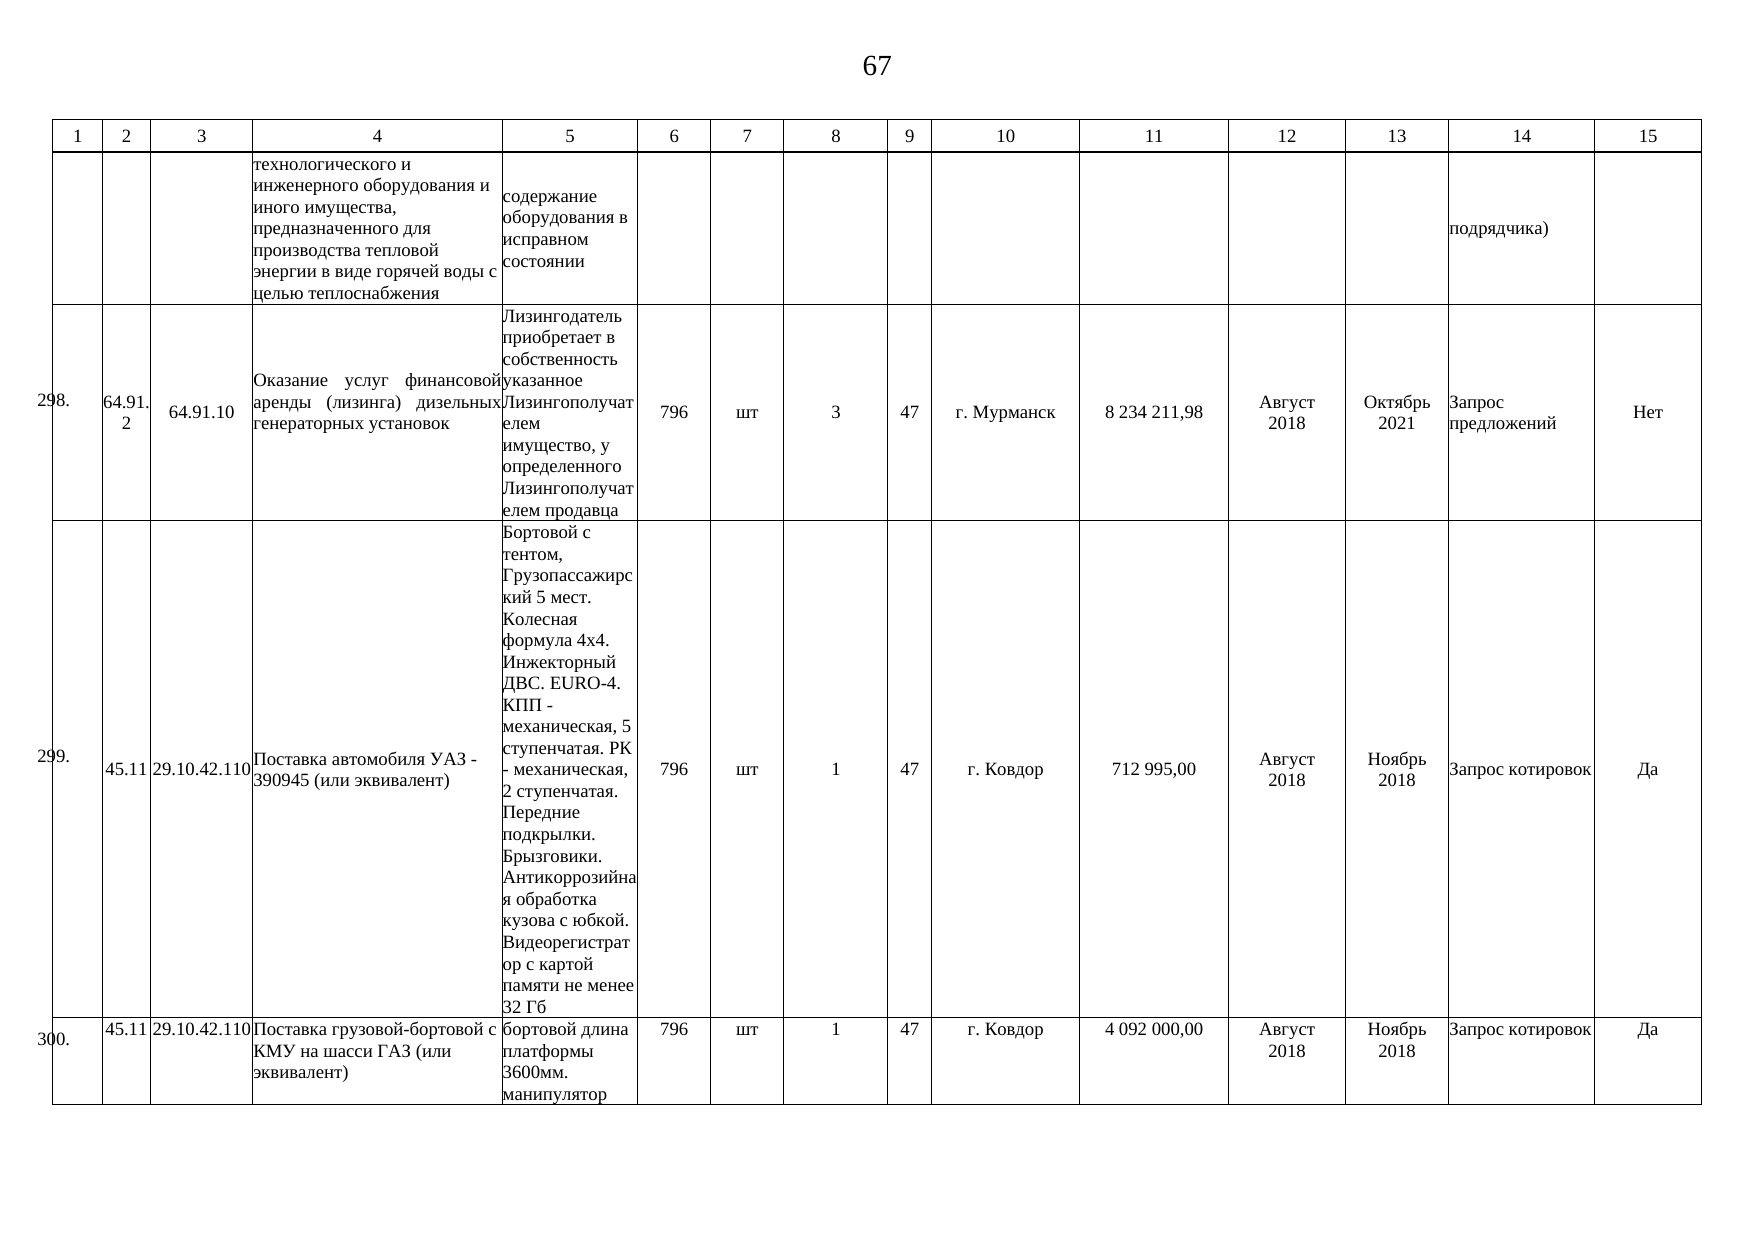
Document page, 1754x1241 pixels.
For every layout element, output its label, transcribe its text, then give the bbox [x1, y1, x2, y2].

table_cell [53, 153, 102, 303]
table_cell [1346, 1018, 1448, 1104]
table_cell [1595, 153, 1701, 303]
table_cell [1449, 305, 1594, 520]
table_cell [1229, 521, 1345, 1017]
table_header 13 [1346, 120, 1448, 151]
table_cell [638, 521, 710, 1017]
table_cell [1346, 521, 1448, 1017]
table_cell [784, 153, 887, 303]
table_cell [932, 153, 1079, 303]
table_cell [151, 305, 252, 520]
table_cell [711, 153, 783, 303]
table_header 6 [638, 120, 710, 151]
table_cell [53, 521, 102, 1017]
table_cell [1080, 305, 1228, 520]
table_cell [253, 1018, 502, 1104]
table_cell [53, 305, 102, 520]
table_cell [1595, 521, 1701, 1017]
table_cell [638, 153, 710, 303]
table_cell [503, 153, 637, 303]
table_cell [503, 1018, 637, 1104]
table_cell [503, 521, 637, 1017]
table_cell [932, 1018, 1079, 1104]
table_header 4 [253, 120, 502, 151]
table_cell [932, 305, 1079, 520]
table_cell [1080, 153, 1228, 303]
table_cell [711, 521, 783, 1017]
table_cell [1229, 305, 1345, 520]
table_header 9 [888, 120, 931, 151]
table_header 8 [784, 120, 887, 151]
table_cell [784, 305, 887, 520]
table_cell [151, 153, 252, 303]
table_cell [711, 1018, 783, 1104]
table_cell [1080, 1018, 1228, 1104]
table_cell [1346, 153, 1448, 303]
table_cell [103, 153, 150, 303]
table_header 2 [103, 120, 150, 151]
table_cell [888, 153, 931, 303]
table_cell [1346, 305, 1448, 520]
table_header 11 [1080, 120, 1228, 151]
table_header 1 [53, 120, 102, 151]
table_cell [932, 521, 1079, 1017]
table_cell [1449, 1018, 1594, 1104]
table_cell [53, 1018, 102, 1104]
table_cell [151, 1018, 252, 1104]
table_header 12 [1229, 120, 1345, 151]
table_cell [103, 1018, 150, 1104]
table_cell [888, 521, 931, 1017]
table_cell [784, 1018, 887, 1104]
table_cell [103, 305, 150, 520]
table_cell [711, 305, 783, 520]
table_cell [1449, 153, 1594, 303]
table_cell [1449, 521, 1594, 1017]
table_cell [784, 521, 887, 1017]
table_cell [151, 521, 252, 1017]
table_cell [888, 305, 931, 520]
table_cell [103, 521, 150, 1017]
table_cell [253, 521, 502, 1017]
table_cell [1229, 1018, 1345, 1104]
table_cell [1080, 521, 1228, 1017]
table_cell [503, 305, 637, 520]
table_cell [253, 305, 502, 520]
table_header 3 [151, 120, 252, 151]
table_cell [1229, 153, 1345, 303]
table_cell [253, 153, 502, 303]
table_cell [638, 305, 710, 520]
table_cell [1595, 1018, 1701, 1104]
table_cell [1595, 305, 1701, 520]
table_header 5 [503, 120, 637, 151]
table_header 10 [932, 120, 1079, 151]
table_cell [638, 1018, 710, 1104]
table_header 14 [1449, 120, 1594, 151]
table_header 7 [711, 120, 783, 151]
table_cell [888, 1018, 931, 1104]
table_header 15 [1595, 120, 1701, 151]
